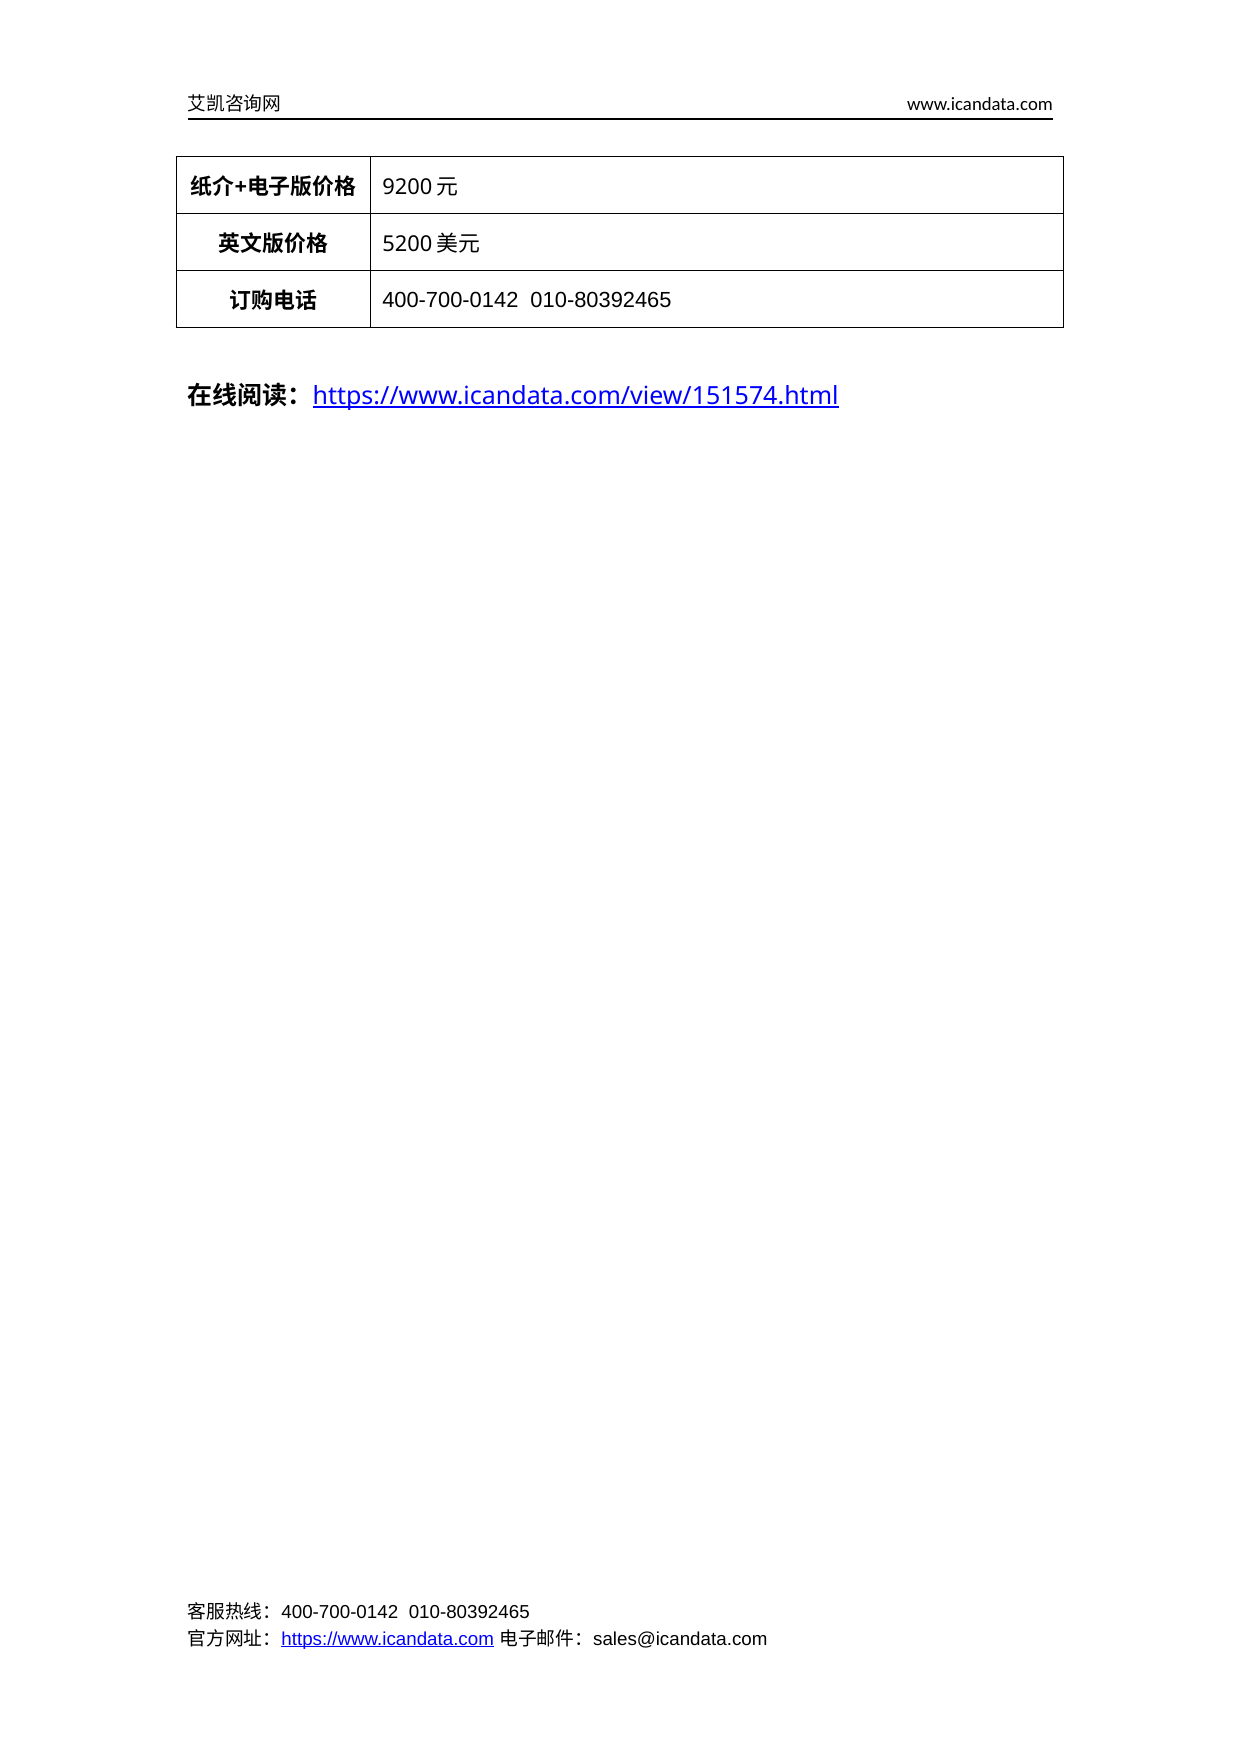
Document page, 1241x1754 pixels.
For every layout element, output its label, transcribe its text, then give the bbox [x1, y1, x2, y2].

table_cell 英文版价格 [177, 214, 370, 270]
table_cell 订购电话 [177, 271, 370, 327]
table_cell 5200美元 [371, 214, 1063, 270]
text 在线阅读：https://www.icandata.com/view/151574.html [187, 361, 1053, 426]
table_cell 9200元 [371, 157, 1063, 213]
table_cell 纸介+电子版价格 [177, 157, 370, 213]
table_cell 400-700-0142 010-80392465 [371, 271, 1063, 327]
